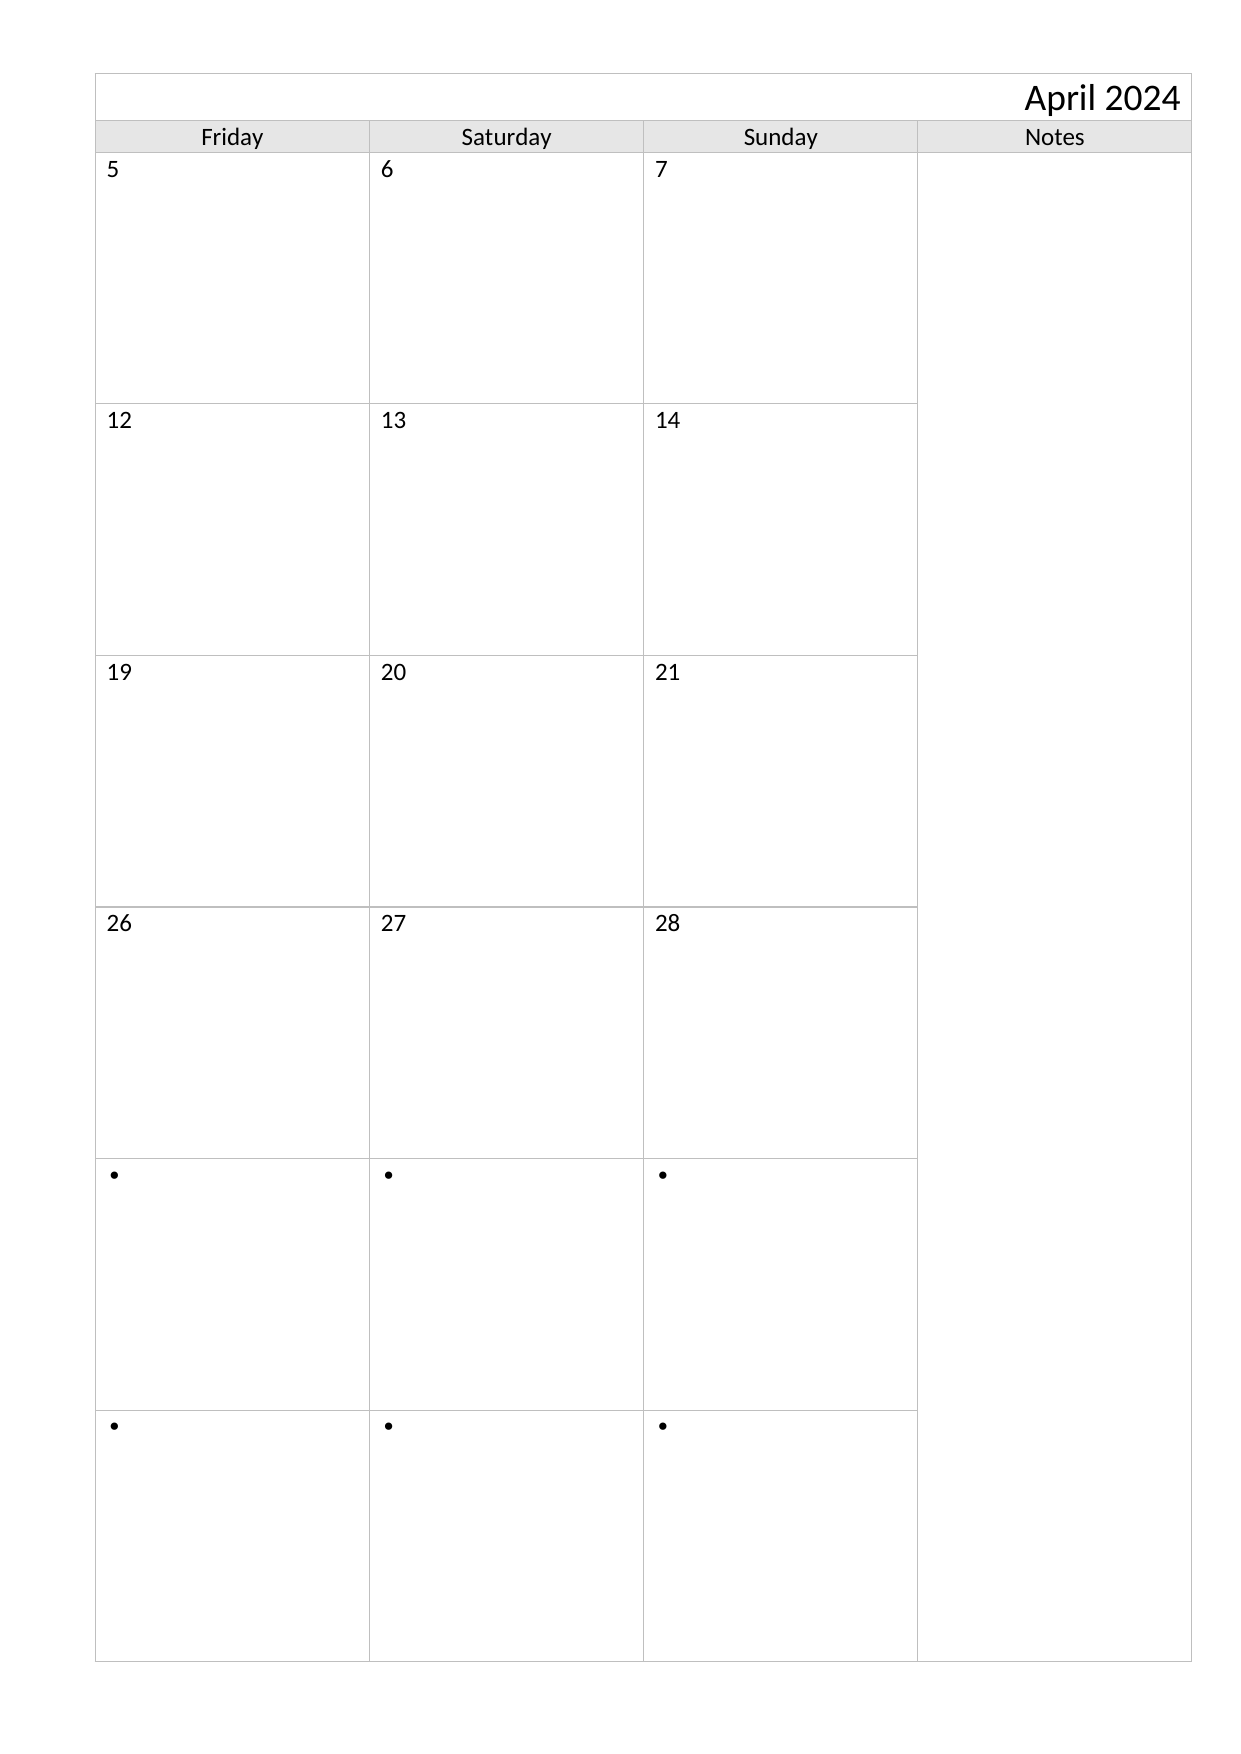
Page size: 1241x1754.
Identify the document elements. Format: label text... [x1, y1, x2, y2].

table_cell 13 [370, 404, 643, 655]
table_cell 27 [370, 908, 643, 1158]
table_cell 5 [96, 153, 369, 403]
table_cell Notes [918, 121, 1191, 152]
table_header April 2024 [96, 74, 1191, 120]
table_cell ∙ [370, 1411, 643, 1661]
table_cell 14 [644, 404, 917, 655]
table_cell [918, 153, 1191, 1661]
table_cell Saturday [370, 121, 643, 152]
table_cell 28 [644, 908, 917, 1158]
table_cell 26 [96, 908, 369, 1158]
table_cell ∙ [644, 1411, 917, 1661]
table_cell 21 [644, 656, 917, 906]
table_cell ∙ [370, 1159, 643, 1409]
table_cell 12 [96, 404, 369, 655]
table_cell ∙ [96, 1159, 369, 1409]
table_cell 6 [370, 153, 643, 403]
table_cell 20 [370, 656, 643, 906]
table_cell 7 [644, 153, 917, 403]
table_cell ∙ [644, 1159, 917, 1409]
table_cell Sunday [644, 121, 917, 152]
table_cell Friday [96, 121, 369, 152]
table_cell ∙ [96, 1411, 369, 1661]
table_cell 19 [96, 656, 369, 906]
